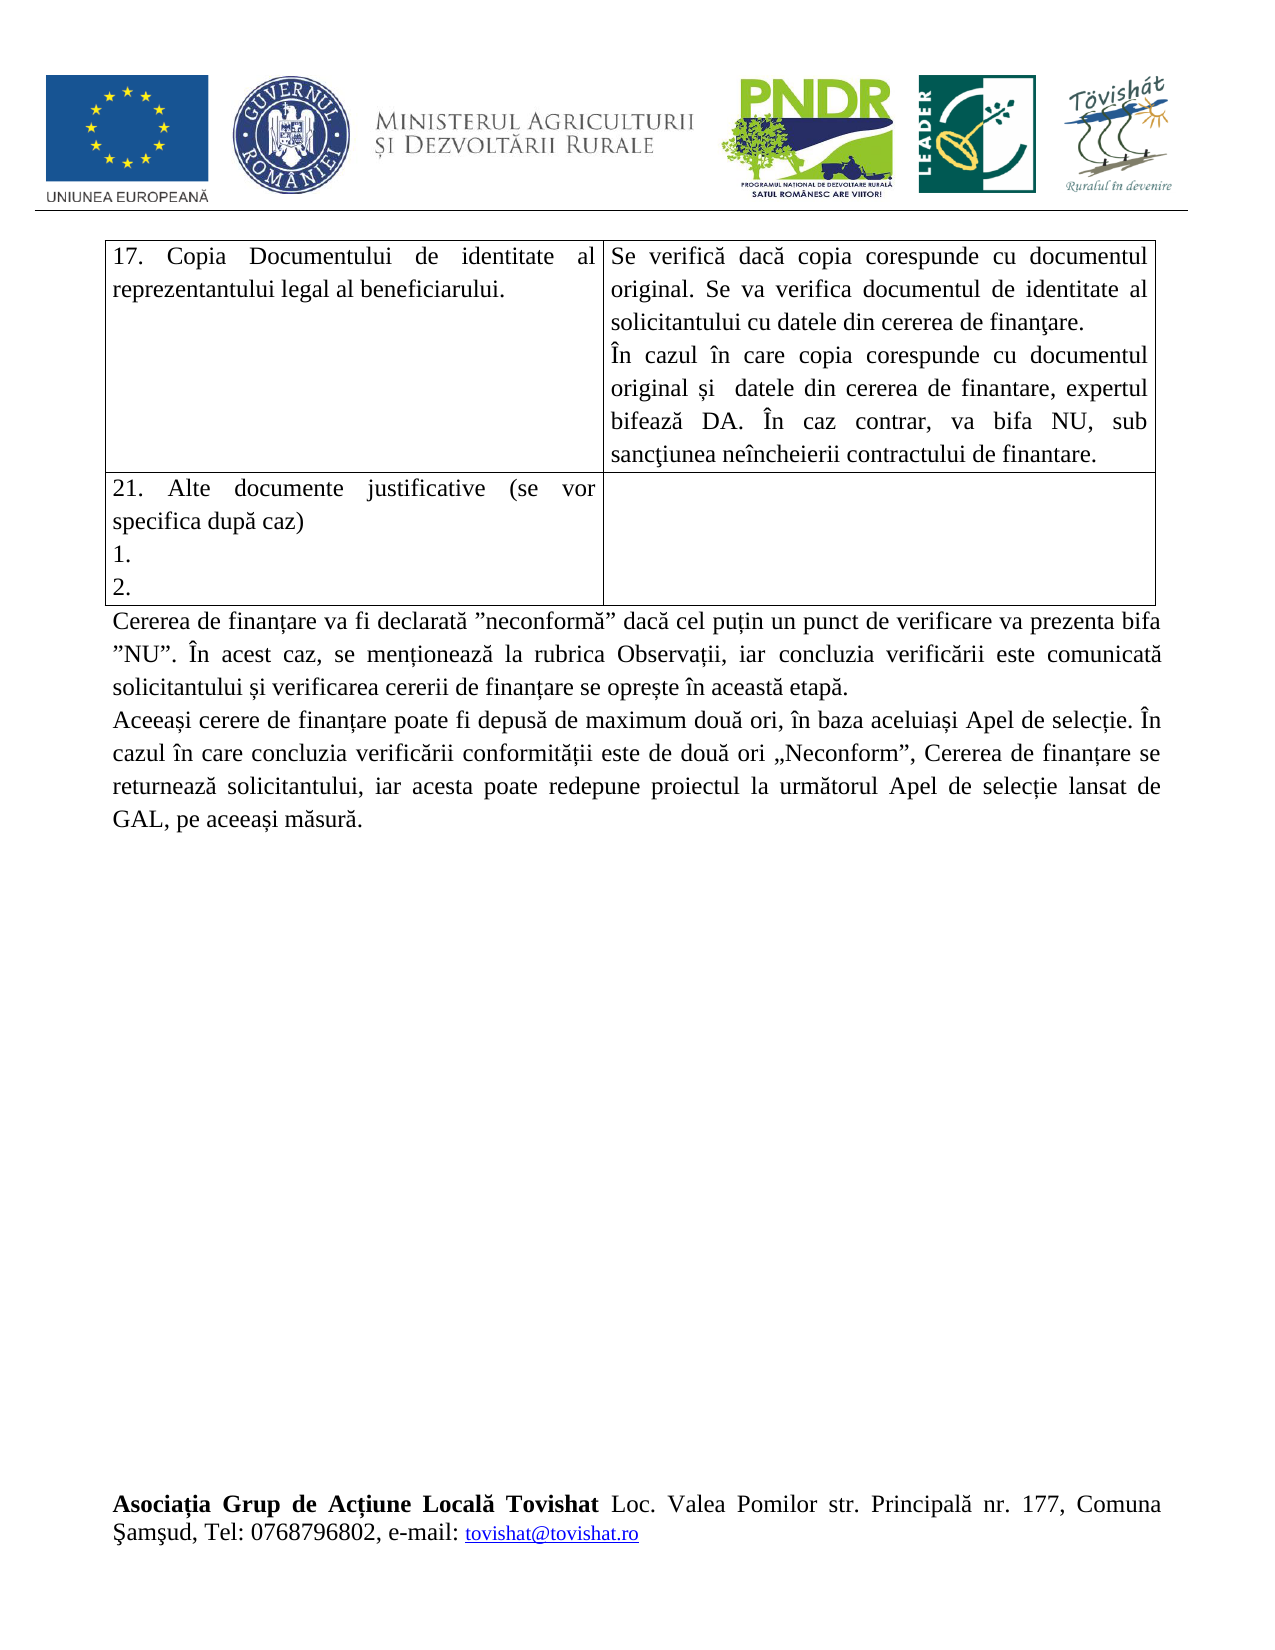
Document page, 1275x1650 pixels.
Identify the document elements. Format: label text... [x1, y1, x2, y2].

text Aceeași cerere de finanțare poate fi depusă de maximum două ori, în baza aceluiași Apel de selecție. În cazul în care concluzia verificării conformității este de două ori „Neconform”, Cererea de finanțare se returnează solicitantului, iar acesta poate redepune proiectul la următorul Apel de selecție lansat de GAL, pe aceeași măsură. [112, 705, 1162, 833]
table_cell 21. Alte documente justificative (se vor specifica după caz) 1. 2. [106, 473, 603, 605]
table_cell Se verifică dacă copia corespunde cu documentul original. Se va verifica documentul de identitate al solicitantului cu datele din cererea de finanţare. În cazul în care copia corespunde cu documentul original și datele din cererea de finantare, expertul bifează DA. În caz contrar, va bifa NU, sub sancţiunea neîncheierii contractului de finantare. [604, 241, 1155, 472]
picture [1058, 75, 1177, 193]
picture [45, 75, 209, 202]
picture [918, 75, 1036, 193]
table_cell [604, 473, 1155, 605]
table_cell 17. Copia Documentului de identitate al reprezentantului legal al beneficiarului. [106, 241, 603, 472]
text Cererea de finanțare va fi declarată ”neconformă” dacă cel puțin un punct de verificare va prezenta bifa ”NU”. În acest caz, se menționează la rubrica Observații, iar concluzia verificării este comunicată solicitantului și verificarea cererii de finanțare se oprește în această etapă. [112, 606, 1162, 701]
